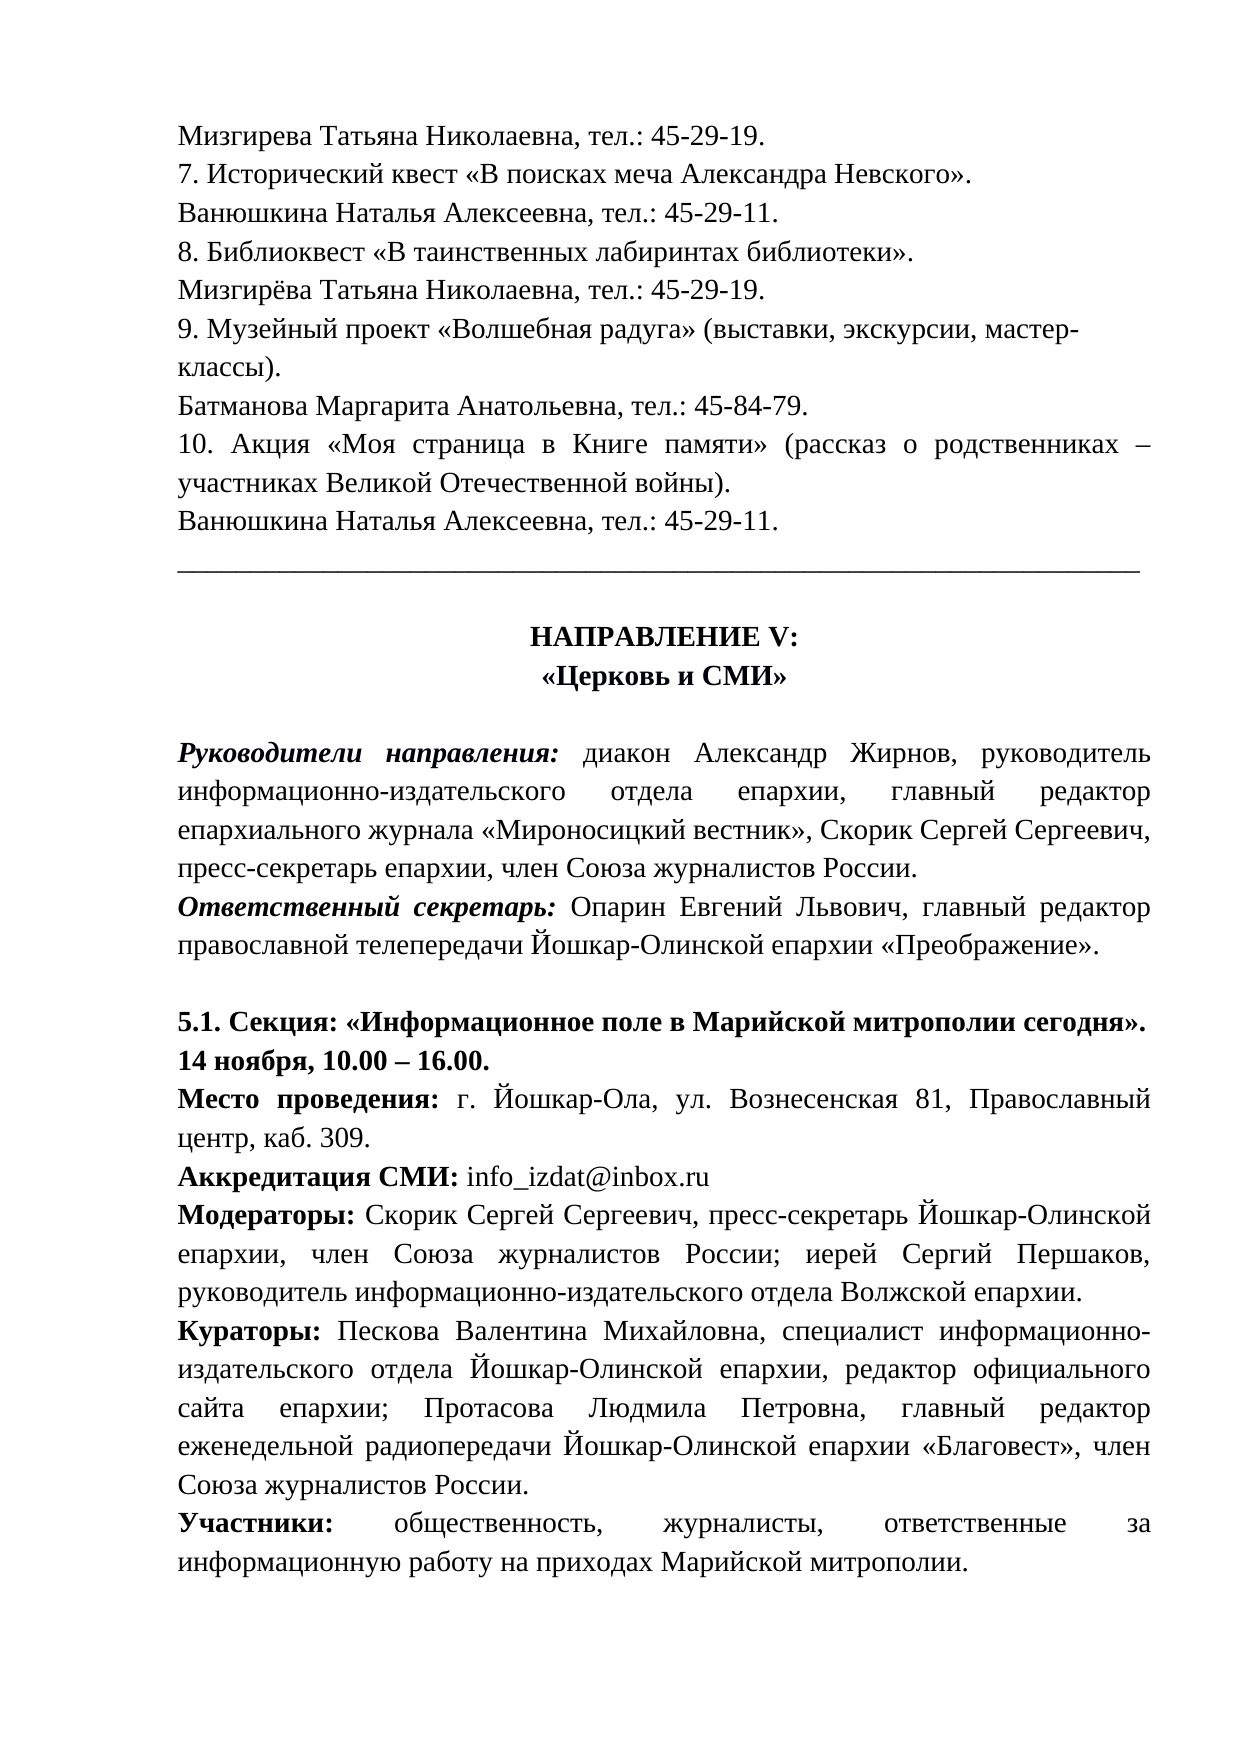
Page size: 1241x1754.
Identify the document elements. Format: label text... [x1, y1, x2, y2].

text НАПРАВЛЕНИЕ V: [177, 619, 1152, 653]
text Руководители направления: диакон Александр Жирнов, руководитель информационно-издательского отдела епархии, главный редактор епархиального журнала «Мироносицкий вестник», Скорик Сергей Сергеевич, пресс-секретарь епархии, член Союза журналистов России. [177, 735, 1152, 884]
text 9. Музейный проект «Волшебная радуга» (выставки, экскурсии, мастер-классы). [177, 311, 1152, 383]
text Модераторы: Скорик Сергей Сергеевич, пресс-секретарь Йошкар-Олинской епархии, член Союза журналистов России; иерей Сергий Першаков, руководитель информационно-издательского отдела Волжской епархии. [177, 1197, 1152, 1308]
text 14 ноября, 10.00 – 16.00. [177, 1043, 1152, 1077]
text 10. Акция «Моя страница в Книге памяти» (рассказ о родственниках – участниках Великой Отечественной войны). [177, 426, 1152, 498]
text «Церковь и СМИ» [177, 658, 1152, 691]
text Мизгирева Татьяна Николаевна, тел.: 45-29-19. [177, 118, 1152, 152]
text 5.1. Секция: «Информационное поле в Марийской митрополии сегодня». [177, 1004, 1152, 1038]
text Кураторы: Пескова Валентина Михайловна, специалист информационно-издательского отдела Йошкар-Олинской епархии, редактор официального сайта епархии; Протасова Людмила Петровна, главный редактор еженедельной радиопередачи Йошкар-Олинской епархии «Благовест», член Союза журналистов России. [177, 1313, 1152, 1501]
text Аккредитация СМИ: info_izdat@inbox.ru [177, 1159, 1152, 1192]
text Батманова Маргарита Анатольевна, тел.: 45-84-79. [177, 388, 1152, 421]
text 7. Исторический квест «В поисках меча Александра Невского». [177, 157, 1152, 190]
text Ответственный секретарь: Опарин Евгений Львович, главный редактор православной телепередачи Йошкар-Олинской епархии «Преображение». [177, 889, 1152, 961]
text Участники: общественность, журналисты, ответственные за информационную работу на приходах Марийской митрополии. [177, 1506, 1152, 1578]
text Ванюшкина Наталья Алексеевна, тел.: 45-29-11. [177, 503, 1152, 537]
text Место проведения: г. Йошкар-Ола, ул. Вознесенская 81, Православный центр, каб. 309. [177, 1082, 1152, 1154]
text Мизгирёва Татьяна Николаевна, тел.: 45-29-19. [177, 272, 1152, 306]
text 8. Библиоквест «В таинственных лабиринтах библиотеки». [177, 234, 1152, 267]
text __________________________________________________________________ [177, 542, 1152, 576]
text Ванюшкина Наталья Алексеевна, тел.: 45-29-11. [177, 195, 1152, 229]
